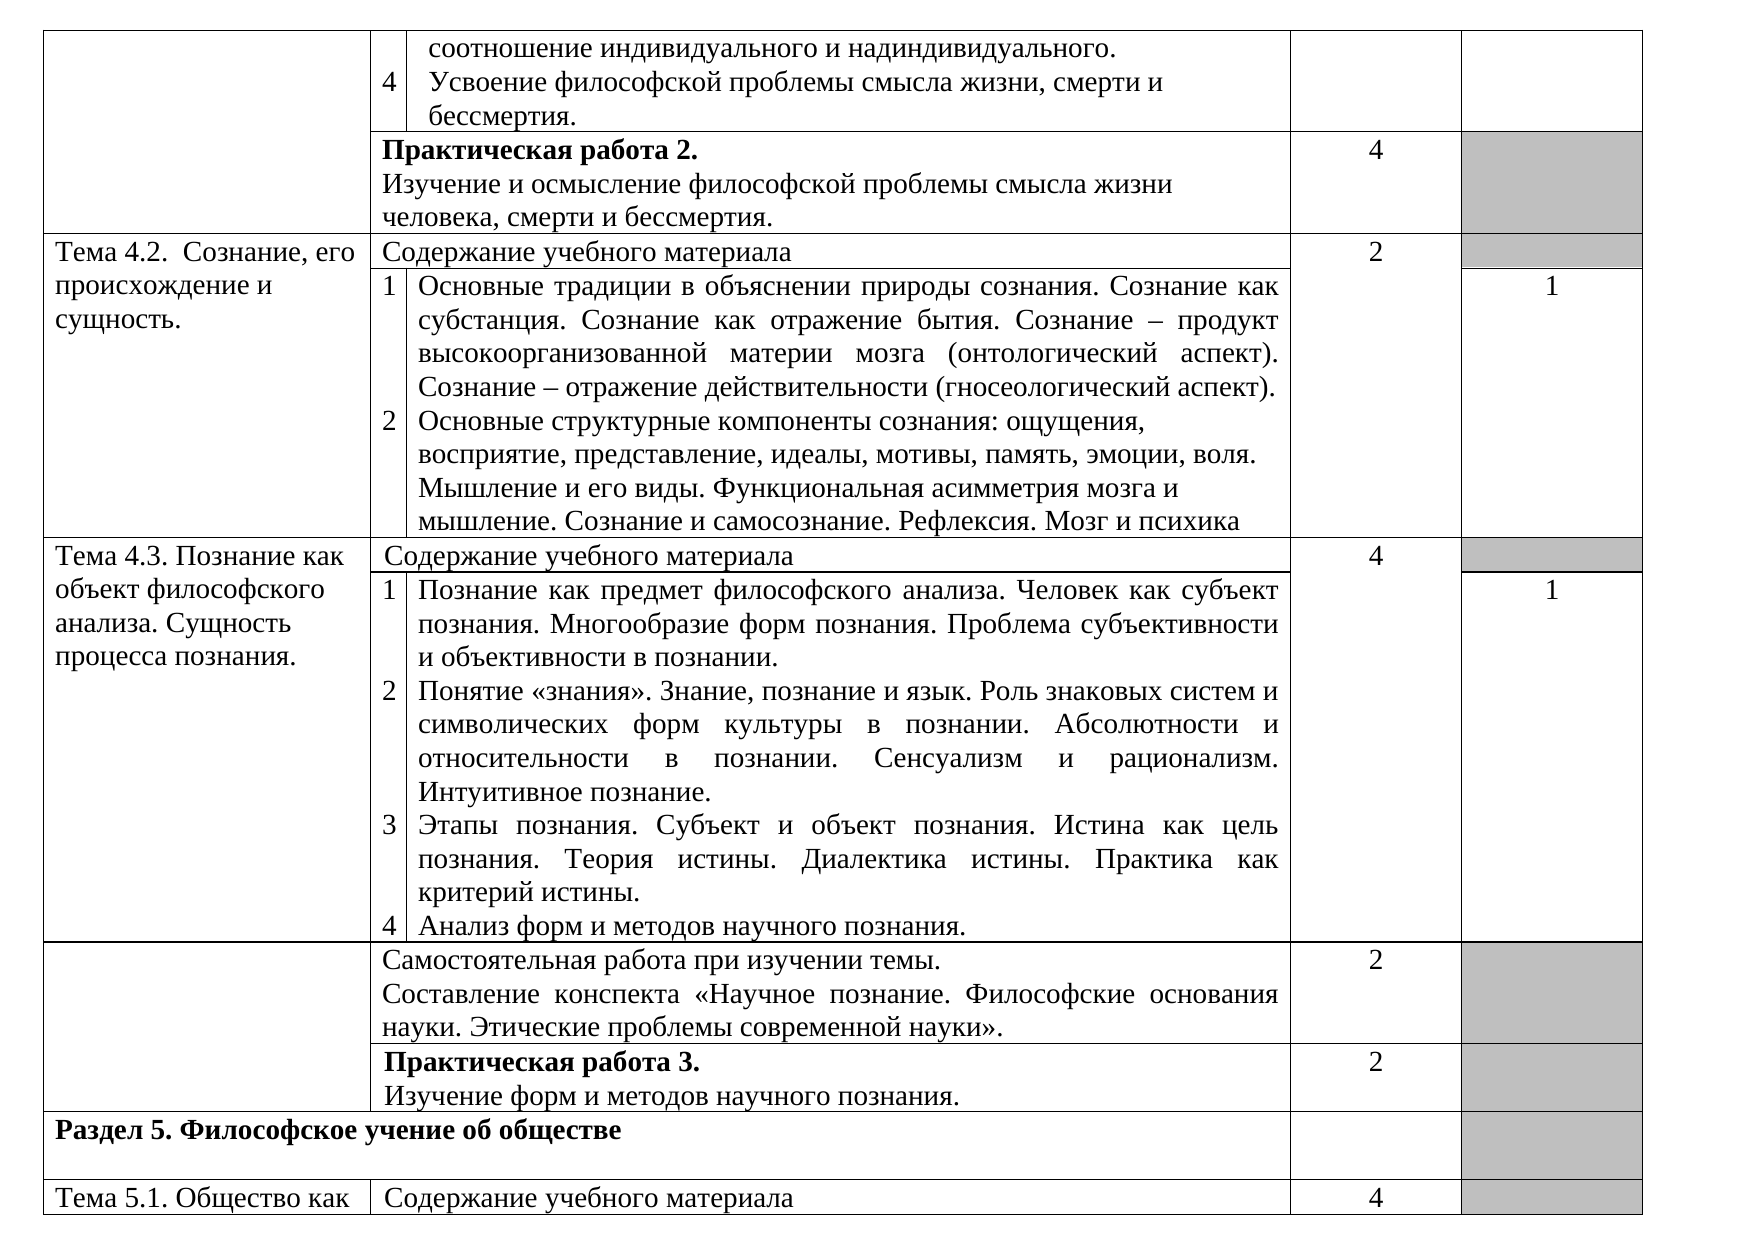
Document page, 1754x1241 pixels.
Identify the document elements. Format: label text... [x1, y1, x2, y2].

table_cell [1462, 1180, 1642, 1214]
table_cell 4 [1291, 132, 1461, 233]
table_cell [1462, 234, 1642, 267]
table_cell Содержание учебного материала [371, 538, 1290, 571]
table_cell [1462, 1112, 1642, 1179]
table_cell Тема 4.3. Познание как объект философского анализа. Сущность процесса познания. [44, 538, 370, 941]
table_cell [44, 943, 370, 1111]
table_cell Самостоятельная работа при изучении темы. Составление конспекта «Научное познание. Философские основания науки. Этические проблемы современной науки». [371, 943, 1290, 1043]
table_cell 4 [1291, 538, 1461, 941]
table_cell Практическая работа 3. Изучение форм и методов научного познания. [371, 1044, 1290, 1111]
table_cell 1 2 [371, 269, 406, 537]
table_cell 4 [1291, 1180, 1461, 1214]
table_cell 1 2 3 4 [371, 31, 406, 131]
table_cell Основные традиции в объяснении природы сознания. Сознание как субстанция. Сознание как отражение бытия. Сознание – продукт высокоорганизованной материи мозга (онтологический аспект). Сознание – отражение действительности (гносеологический аспект). Основные структурные компоненты сознания: ощущения, восприятие, представление, идеалы, мотивы, память, эмоции, воля. Мышление и его виды. Функциональная асимметрия мозга и мышление. Сознание и самосознание. Рефлексия. Мозг и психика [407, 269, 1290, 537]
table_cell [1462, 132, 1642, 233]
table_cell [1462, 943, 1642, 1043]
table_cell 1 2 3 4 [371, 573, 406, 941]
table_cell Содержание учебного материала [371, 1180, 1290, 1214]
table_cell [1462, 538, 1642, 571]
table_cell 1 [1462, 269, 1642, 537]
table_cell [407, 31, 1290, 131]
table_cell Практическая работа 2. Изучение и осмысление философской проблемы смысла жизни человека, смерти и бессмертия. [371, 132, 1290, 233]
table_cell Познание как предмет философского анализа. Человек как субъект познания. Многообразие форм познания. Проблема субъективности и объективности в познании. Понятие «знания». Знание, познание и язык. Роль знаковых систем и символических форм культуры в познании. Абсолютности и относительности в познании. Сенсуализм и рационализм. Интуитивное познание. Этапы познания. Субъект и объект познания. Истина как цель познания. Теория истины. Диалектика истины. Практика как критерий истины. Анализ форм и методов научного познания. [407, 573, 1290, 941]
table_cell 2 [1291, 234, 1461, 537]
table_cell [44, 1180, 370, 1214]
table_cell 2 [1291, 943, 1461, 1043]
table_cell 1 [1462, 573, 1642, 941]
table_cell Содержание учебного материала [371, 234, 1290, 267]
table_cell Тема 4.2. Сознание, его происхождение и сущность. [44, 234, 370, 537]
table_cell 1 [1462, 31, 1642, 131]
table_cell 2 [1291, 1044, 1461, 1111]
table_cell Раздел 5. Философское учение об обществе [44, 1112, 1290, 1179]
table_cell [1462, 1044, 1642, 1111]
table_cell [1291, 1112, 1461, 1179]
